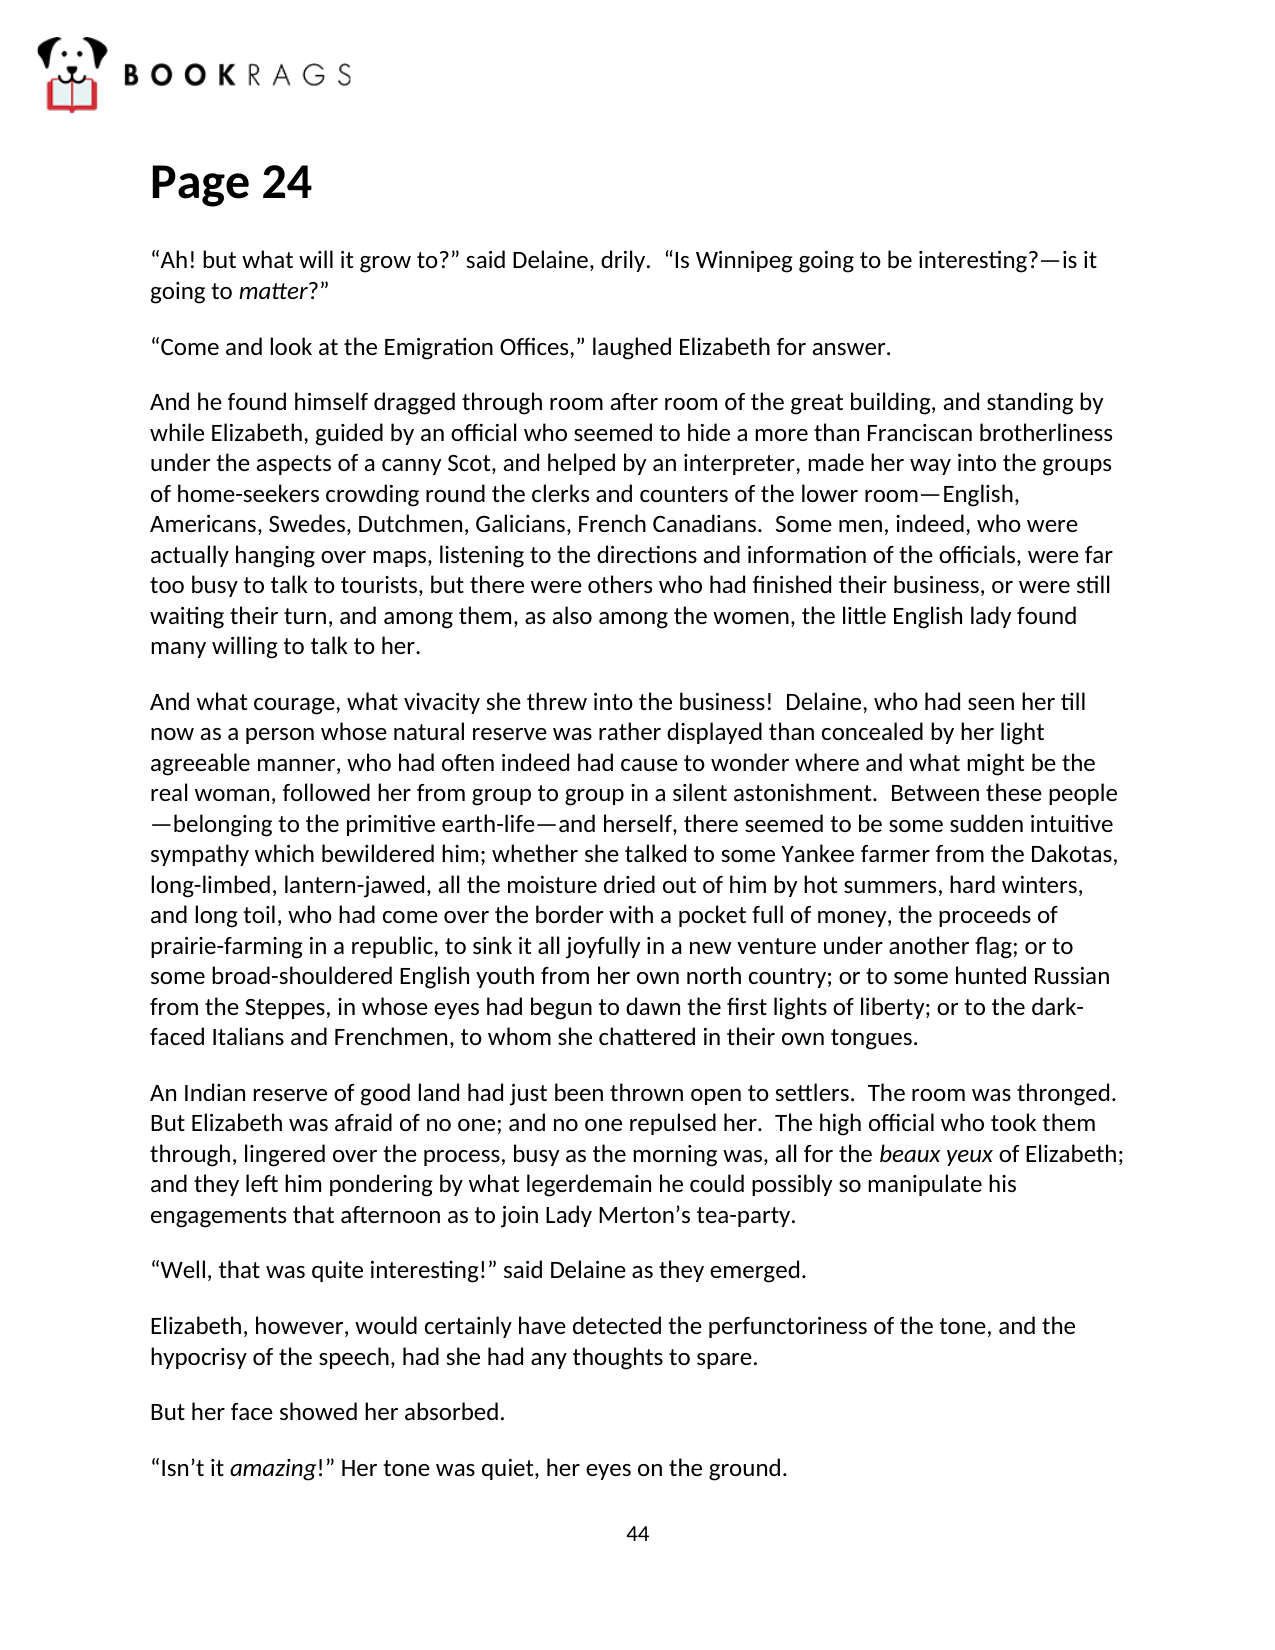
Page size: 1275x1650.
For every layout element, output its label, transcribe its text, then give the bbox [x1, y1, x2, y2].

text An Indian reserve of good land had just been thrown open to settlers. The room was thronged. But Elizabeth was afraid of no one; and no one repulsed her. The high official who took them through, lingered over the process, busy as the morning was, all for the beaux yeux of Elizabeth; and they left him pondering by what legerdemain he could possibly so manipulate his engagements that afternoon as to join Lady Merton’s tea-party. [150, 1077, 1125, 1230]
text But her face showed her absorbed. [150, 1396, 1125, 1427]
text “Well, that was quite interesting!” said Delaine as they emerged. [150, 1255, 1125, 1285]
text Page 24 [150, 150, 1125, 211]
text Elizabeth, however, would certainly have detected the perfunctoriness of the tone, and the hypocrisy of the speech, had she had any thoughts to spare. [150, 1310, 1125, 1371]
text “Come and look at the Emigration Offices,” laughed Elizabeth for answer. [150, 331, 1125, 361]
text And he found himself dragged through room after room of the great building, and standing by while Elizabeth, guided by an official who seemed to hide a more than Franciscan brotherliness under the aspects of a canny Scot, and helped by an interpreter, made her way into the groups of home-seekers crowding round the clerks and counters of the lower room—­English, Americans, Swedes, Dutchmen, Galicians, French Canadians. Some men, indeed, who were actually hanging over maps, listening to the directions and information of the officials, were far too busy to talk to tourists, but there were others who had finished their business, or were still waiting their turn, and among them, as also among the women, the little English lady found many willing to talk to her. [150, 386, 1125, 661]
text “Isn’t it amazing!” Her tone was quiet, her eyes on the ground. [150, 1452, 1125, 1482]
picture [37, 37, 351, 113]
text “Ah! but what will it grow to?” said Delaine, drily. “Is Winnipeg going to be interesting?—­is it going to matter?” [150, 244, 1125, 306]
text And what courage, what vivacity she threw into the business! Delaine, who had seen her till now as a person whose natural reserve was rather displayed than concealed by her light agreeable manner, who had often indeed had cause to wonder where and what might be the real woman, followed her from group to group in a silent astonishment. Between these people—­belonging to the primitive earth-life—­and herself, there seemed to be some sudden intuitive sympathy which bewildered him; whether she talked to some Yankee farmer from the Dakotas, long-limbed, lantern-jawed, all the moisture dried out of him by hot summers, hard winters, and long toil, who had come over the border with a pocket full of money, the proceeds of prairie-farming in a republic, to sink it all joyfully in a new venture under another flag; or to some broad-shouldered English youth from her own north country; or to some hunted Russian from the Steppes, in whose eyes had begun to dawn the first lights of liberty; or to the dark-faced Italians and Frenchmen, to whom she chattered in their own tongues. [150, 686, 1125, 1052]
